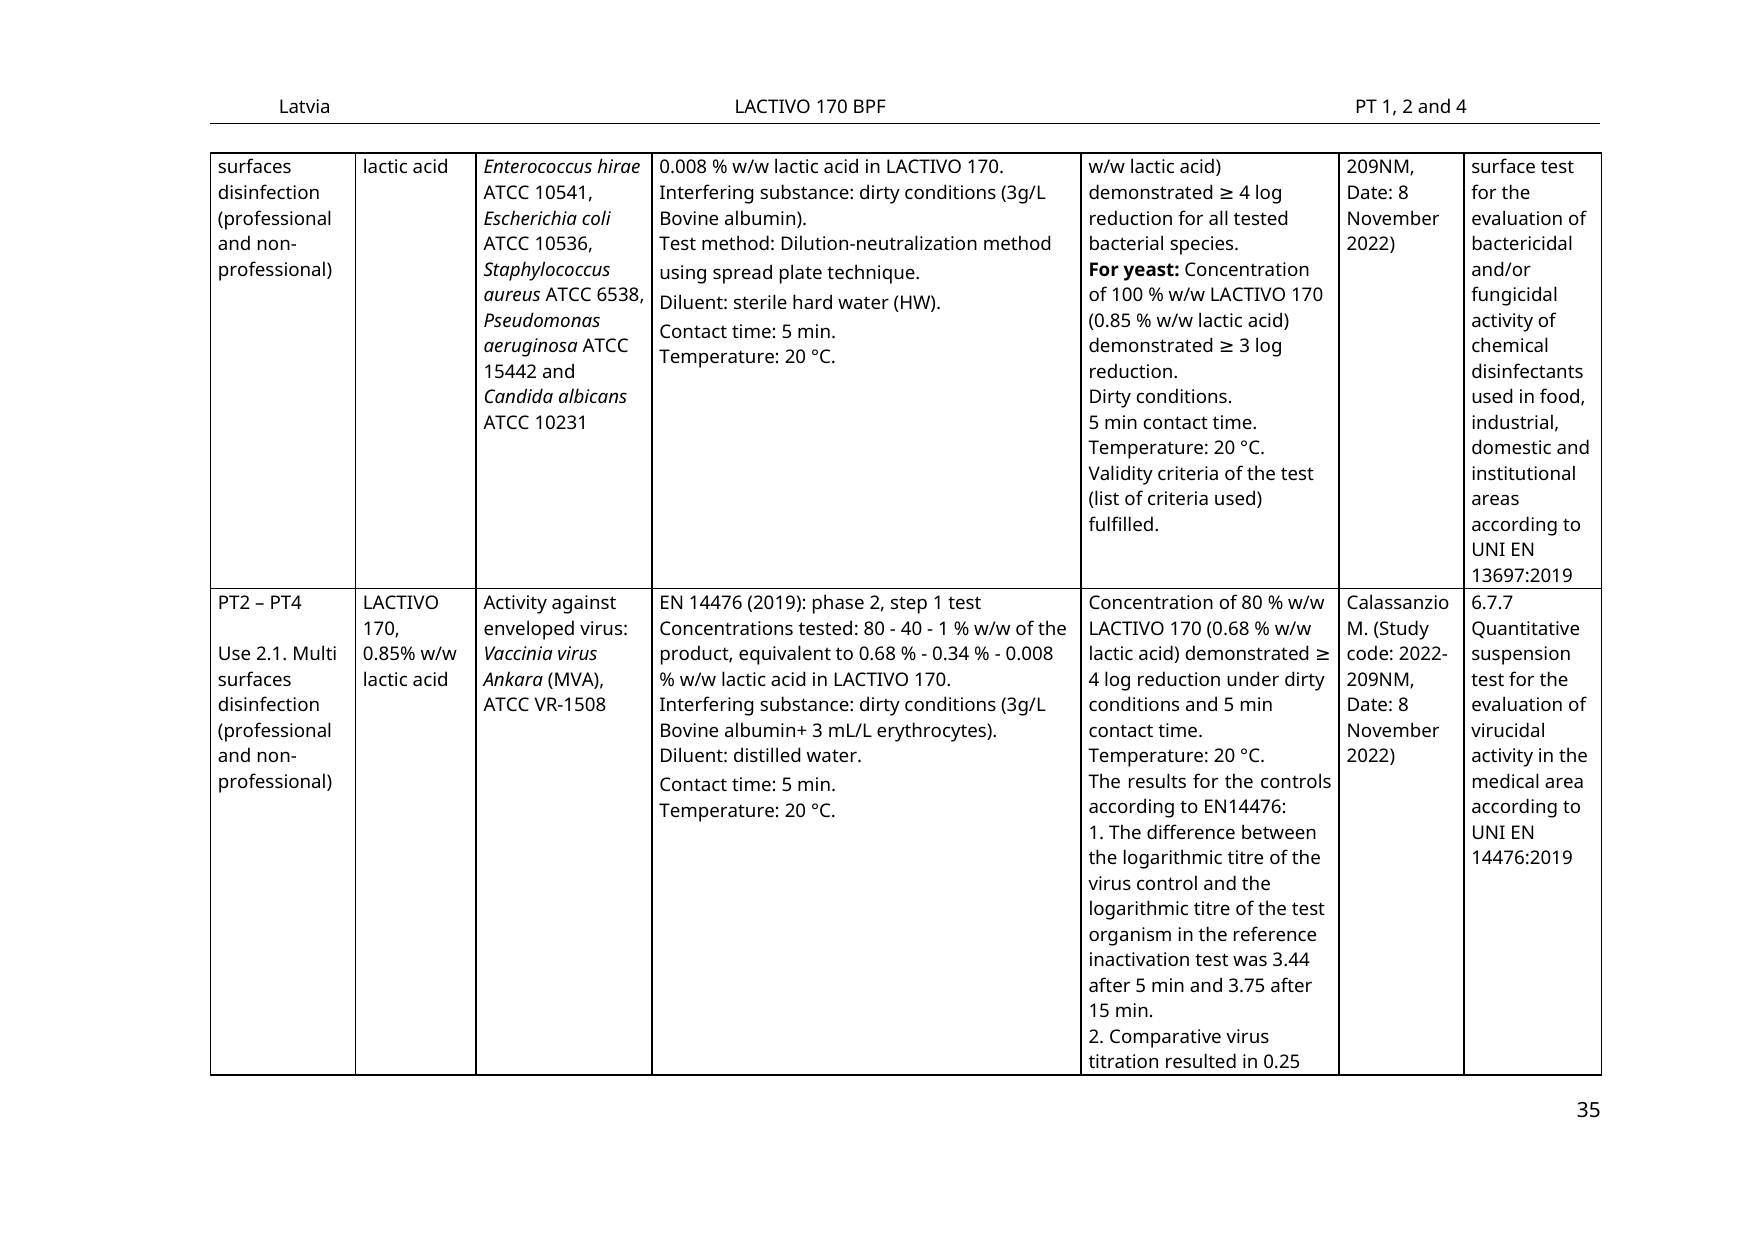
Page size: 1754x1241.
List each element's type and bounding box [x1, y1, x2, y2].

table_cell [356, 154, 475, 588]
table_cell [1082, 154, 1338, 588]
table_cell [356, 589, 475, 1074]
table_cell [477, 589, 651, 1074]
table_cell [211, 589, 355, 1074]
table_cell [1465, 589, 1601, 1074]
table_cell [211, 154, 355, 588]
table_cell [477, 154, 651, 588]
table_cell [1340, 154, 1463, 588]
table_cell [653, 154, 1080, 588]
table_cell [1340, 589, 1463, 1074]
table_cell [1465, 154, 1601, 588]
table_cell [653, 589, 1080, 1074]
table_cell [1082, 589, 1338, 1074]
